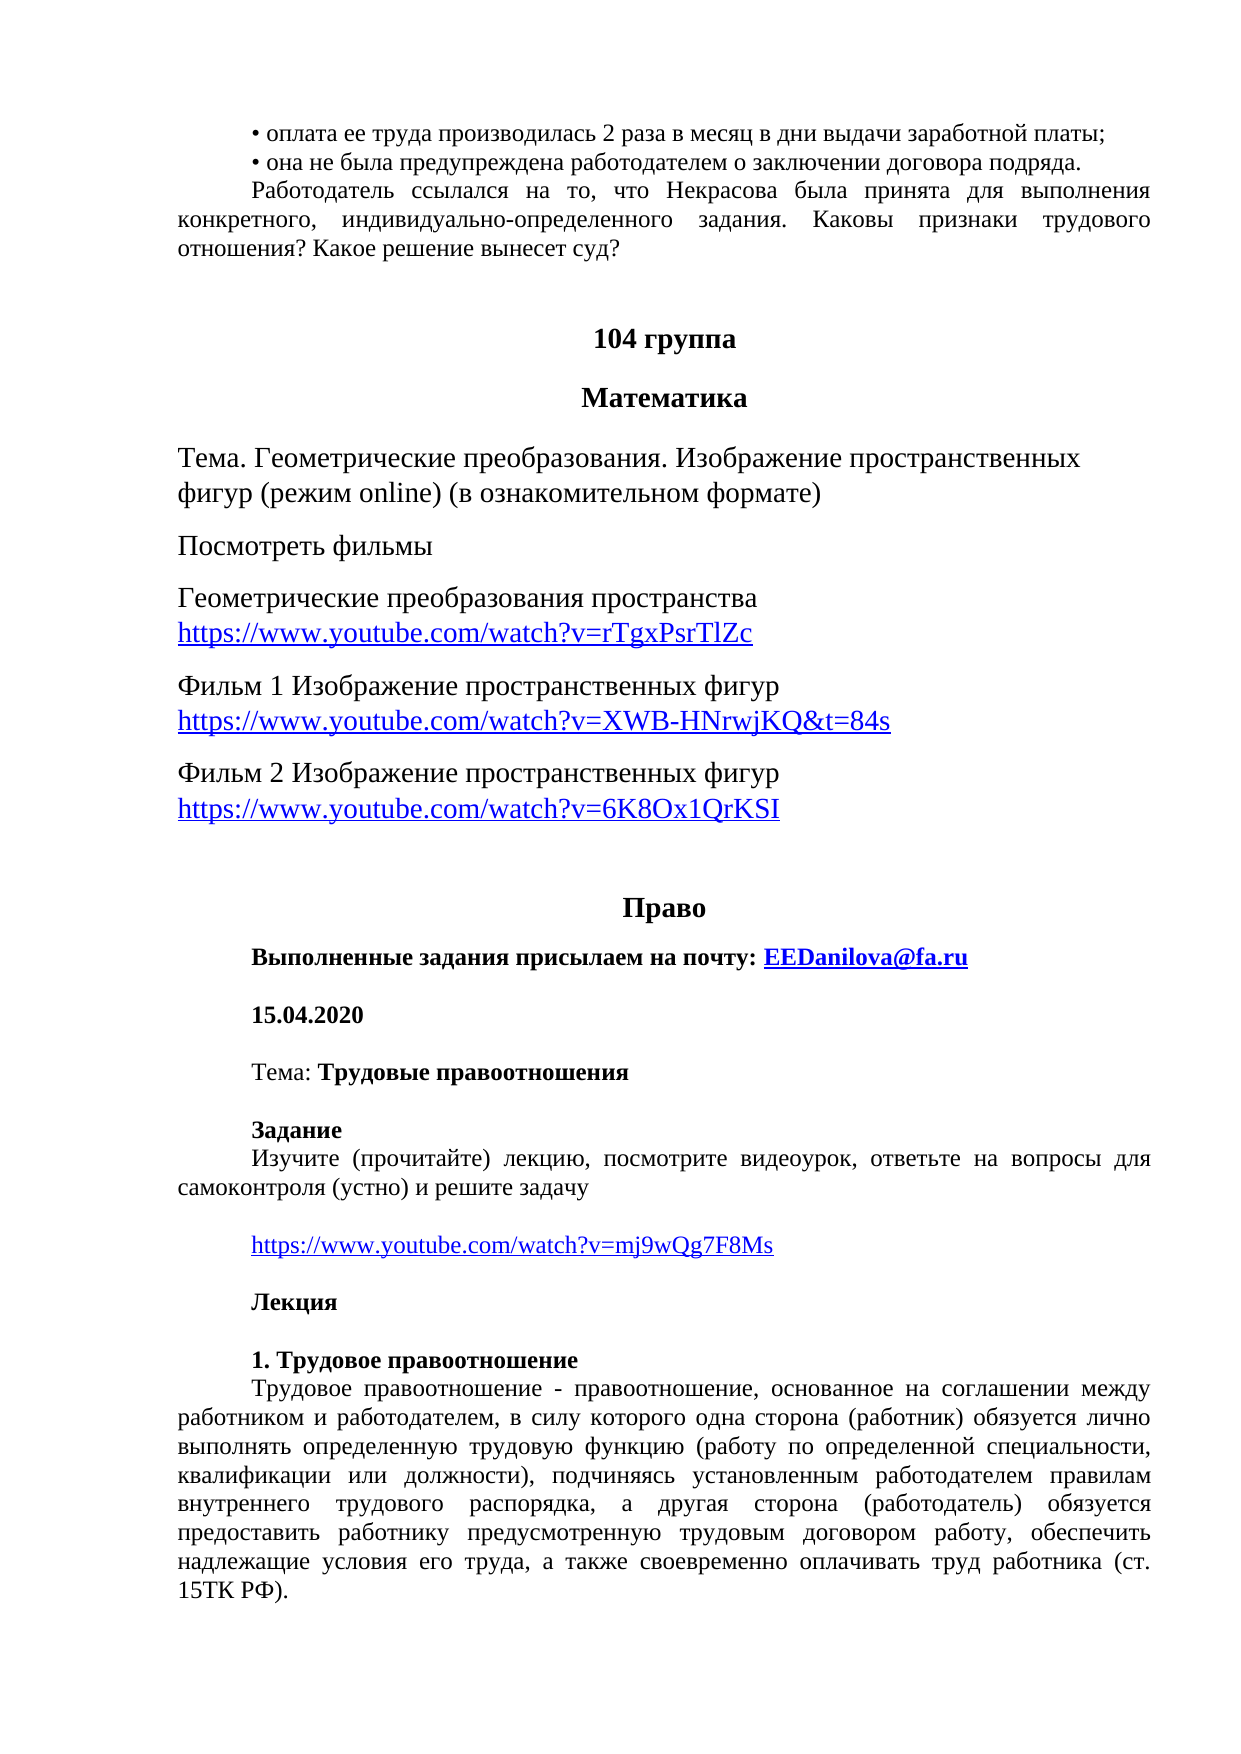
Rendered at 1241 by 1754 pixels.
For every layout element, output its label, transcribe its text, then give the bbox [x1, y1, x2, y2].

text • оплата ее труда производилась 2 раза в месяц в дни выдачи заработной платы; [177, 118, 1152, 147]
text 1. Трудовое правоотношение [177, 1345, 1152, 1373]
text Работодатель ссылался на то, что Некрасова была принята для выполнения конкретного, индивидуально-определенного задания. Каковы признаки трудового отношения? Какое решение вынесет суд? [177, 176, 1152, 262]
text Лекция [177, 1287, 1152, 1316]
text 104 группа [177, 321, 1152, 355]
text Математика [177, 381, 1152, 414]
text Трудовое правоотношение - правоотношение, основанное на соглашении между работником и работодателем, в силу которого одна сторона (работник) обязуется лично выполнять определенную трудовую функцию (работу по определенной специальности, квалификации или должности), подчиняясь установленным работодателем правилам внутреннего трудового распорядка, а другая сторона (работодатель) обязуется предоставить работнику предусмотренную трудовым договором работу, обеспечить надлежащие условия его труда, а также своевременно оплачивать труд работника (ст. 15ТК РФ). [177, 1373, 1152, 1603]
text Изучите (прочитайте) лекцию, посмотрите видеоурок, ответьте на вопросы для самоконтроля (устно) и решите задачу [177, 1143, 1152, 1201]
text Тема: Трудовые правоотношения [177, 1057, 1152, 1086]
text Право [177, 890, 1152, 924]
text https://www.youtube.com/watch?v=mj9wQg7F8Ms [251, 1230, 1152, 1258]
text • она не была предупреждена работодателем о заключении договора подряда. [177, 147, 1152, 176]
text Тема. Геометрические преобразования. Изображение пространственных фигур (режим online) (в ознакомительном формате) [177, 440, 1152, 509]
text Фильм 1 Изображение пространственных фигур https://www.youtube.com/watch?v=XWB-HNrwjKQ&t=84s [177, 668, 1152, 737]
text Геометрические преобразования пространства https://www.youtube.com/watch?v=rTgxPsrTlZc [177, 580, 1152, 649]
text Выполненные задания присылаем на почту: EEDanilova@fa.ru [177, 942, 1152, 971]
text 15.04.2020 [177, 1000, 1152, 1028]
text Задание [177, 1115, 1152, 1143]
text Фильм 2 Изображение пространственных фигур https://www.youtube.com/watch?v=6K8Ox1QrKSI [177, 755, 1152, 824]
text Посмотреть фильмы [177, 528, 1152, 561]
